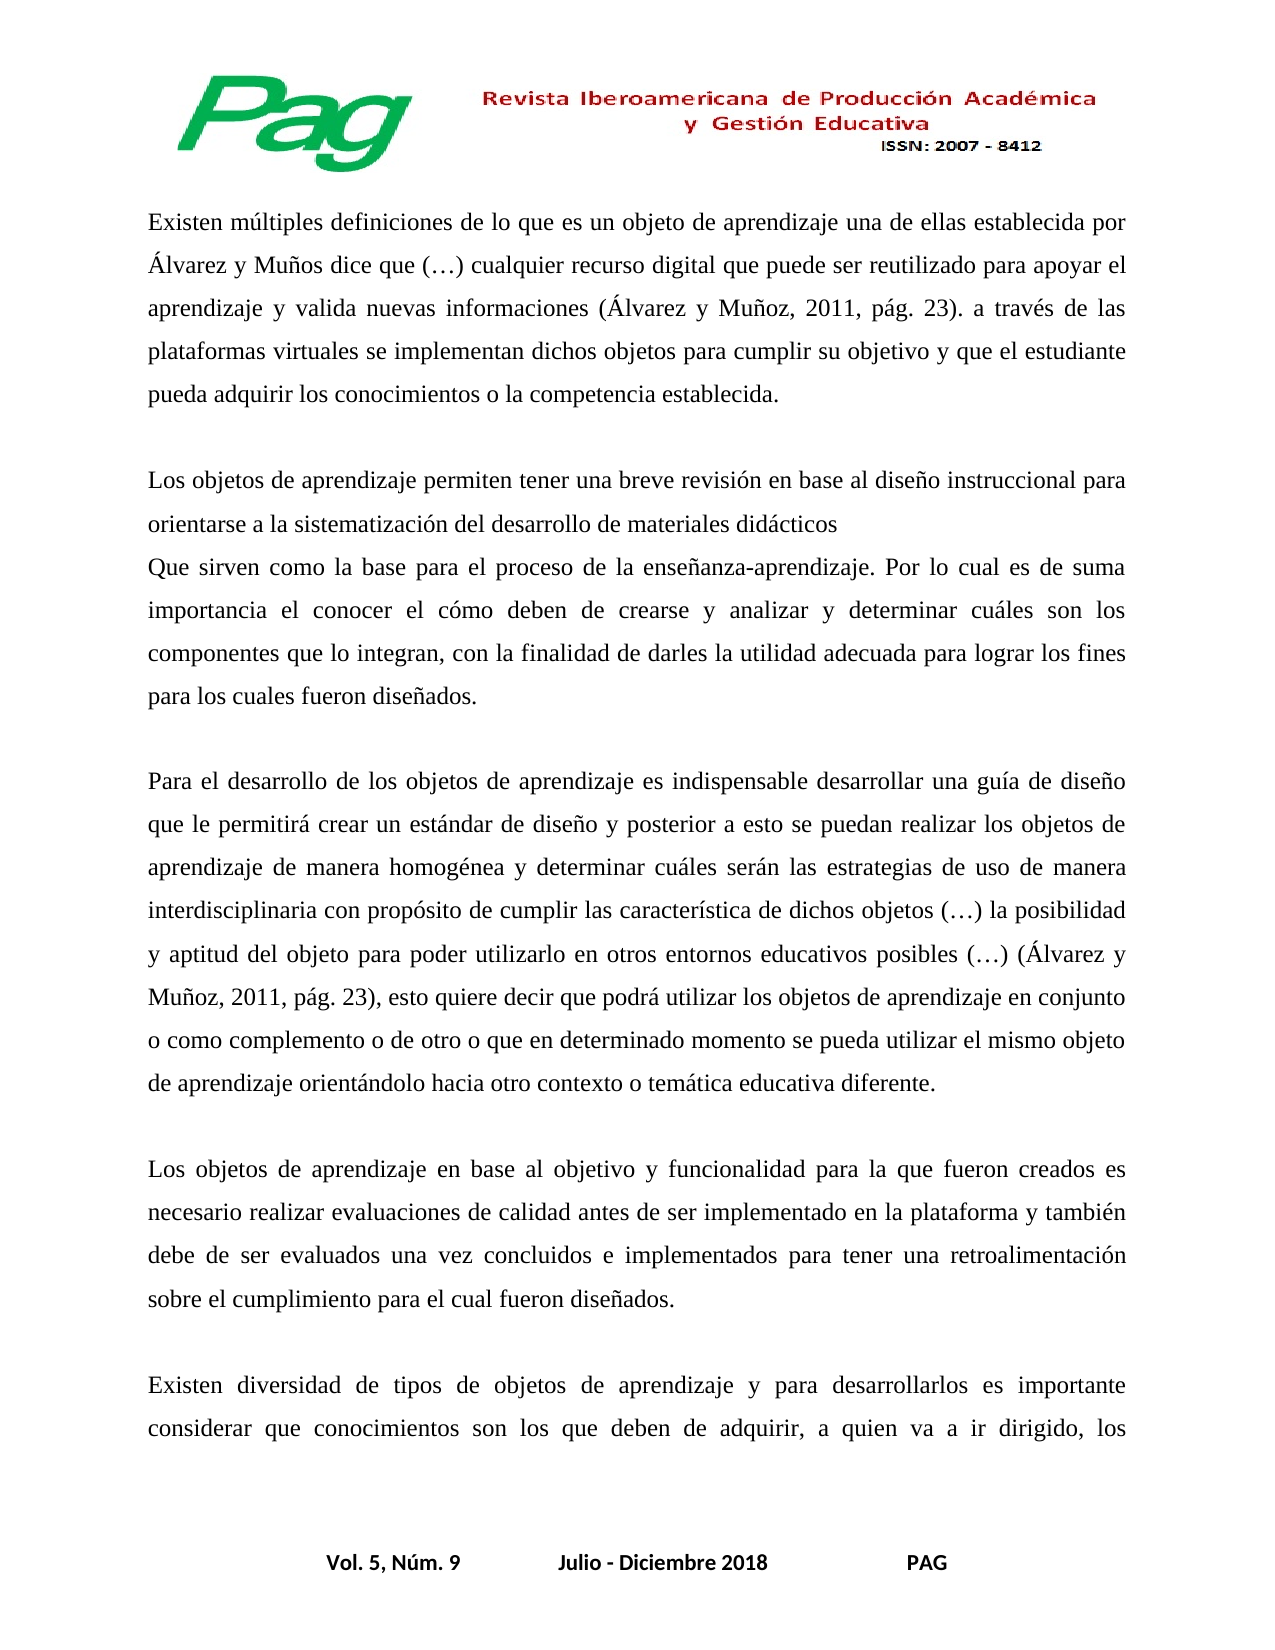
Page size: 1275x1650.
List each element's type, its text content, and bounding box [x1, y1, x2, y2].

text Los objetos de aprendizaje permiten tener una breve revisión en base al diseño instruccional para orientarse a la sistematización del desarrollo de materiales didácticos [148, 466, 1127, 537]
text Los objetos de aprendizaje en base al objetivo y funcionalidad para la que fueron creados es necesario realizar evaluaciones de calidad antes de ser implementado en la plataforma y también debe de ser evaluados una vez concluidos e implementados para tener una retroalimentación sobre el cumplimiento para el cual fueron diseñados. [148, 1154, 1127, 1312]
picture [177, 73, 1098, 173]
text Que sirven como la base para el proceso de la enseñanza-aprendizaje. Por lo cual es de suma importancia el conocer el cómo deben de crearse y analizar y determinar cuáles son los componentes que lo integran, con la finalidad de darles la utilidad adecuada para lograr los fines para los cuales fueron diseñados. [148, 552, 1127, 710]
text Para el desarrollo de los objetos de aprendizaje es indispensable desarrollar una guía de diseño que le permitirá crear un estándar de diseño y posterior a esto se puedan realizar los objetos de aprendizaje de manera homogénea y determinar cuáles serán las estrategias de uso de manera interdisciplinaria con propósito de cumplir las característica de dichos objetos (…) la posibilidad y aptitud del objeto para poder utilizarlo en otros entornos educativos posibles (…) (Álvarez y Muñoz, 2011, pág. 23), esto quiere decir que podrá utilizar los objetos de aprendizaje en conjunto o como complemento o de otro o que en determinado momento se pueda utilizar el mismo objeto de aprendizaje orientándolo hacia otro contexto o temática educativa diferente. [148, 766, 1127, 1097]
text Existen múltiples definiciones de lo que es un objeto de aprendizaje una de ellas establecida por Álvarez y Muños dice que (…) cualquier recurso digital que puede ser reutilizado para apoyar el aprendizaje y valida nuevas informaciones (Álvarez y Muñoz, 2011, pág. 23). a través de las plataformas virtuales se implementan dichos objetos para cumplir su objetivo y que el estudiante pueda adquirir los conocimientos o la competencia establecida. [148, 207, 1127, 408]
